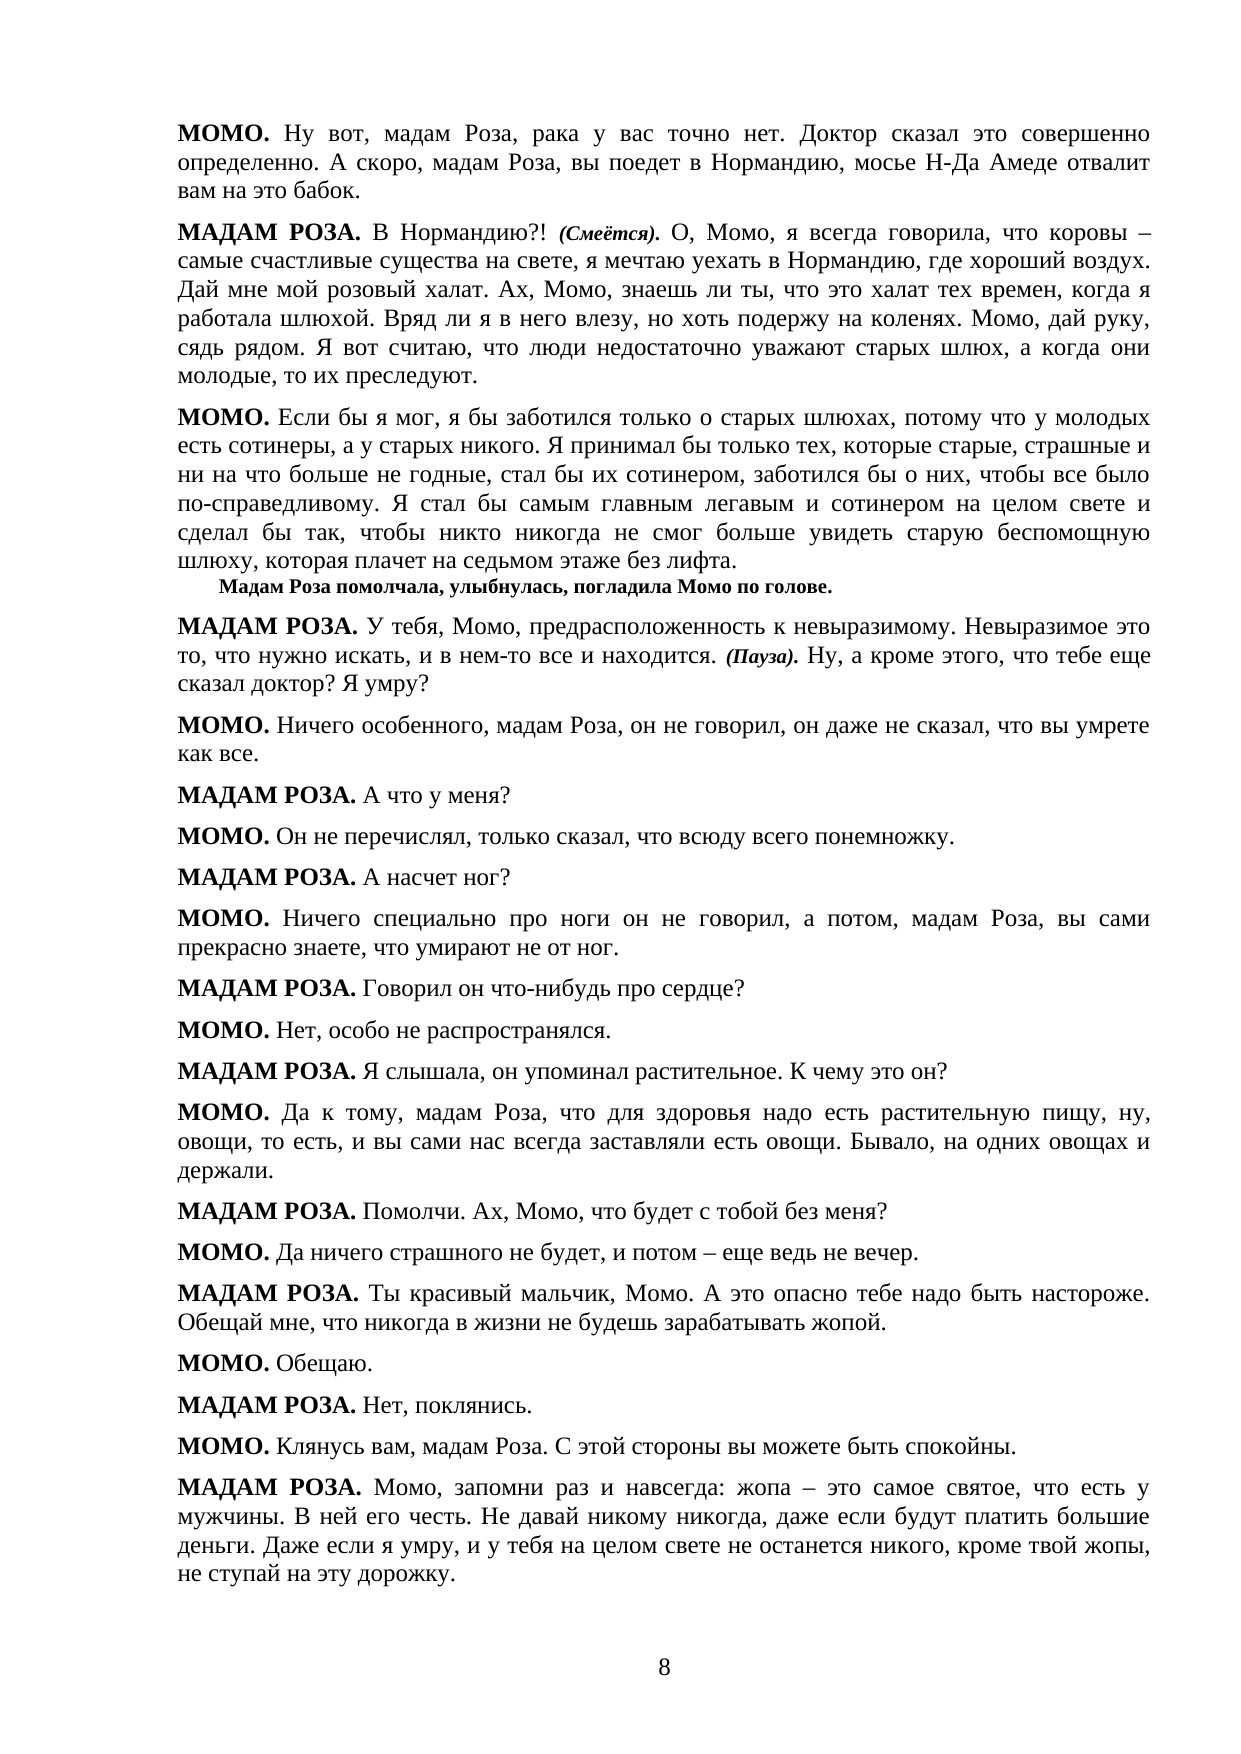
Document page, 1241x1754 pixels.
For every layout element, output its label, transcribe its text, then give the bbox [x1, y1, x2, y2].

text МАДАМ РОЗА. Момо, запомни раз и навсегда: жопа – это самое святое, что есть у мужчины. В ней его честь. Не давай никому никогда, даже если будут платить большие деньги. Даже если я умру, и у тебя на целом свете не останется никого, кроме твой жопы, не ступай на эту дорожку. [177, 1472, 1152, 1587]
text МОМО. Ну вот, мадам Роза, рака у вас точно нет. Доктор сказал это совершенно определенно. А скоро, мадам Роза, вы поедет в Нормандию, мосье Н-Да Амеде отвалит вам на это бабок. [177, 118, 1152, 204]
text МОМО. Ничего особенного, мадам Роза, он не говорил, он даже не сказал, что вы умрете как все. [177, 710, 1152, 767]
text МОМО. Нет, особо не распространялся. [177, 1015, 1152, 1043]
text МАДАМ РОЗА. У тебя, Момо, предрасположенность к невыразимому. Невыразимое это то, что нужно искать, и в нем-то все и находится. (Пауза). Ну, а кроме этого, что тебе еще сказал доктор? Я умру? [177, 611, 1152, 697]
text МОМО. Обещаю. [177, 1348, 1152, 1377]
text МОМО. Да ничего страшного не будет, и потом – еще ведь не вечер. [177, 1237, 1152, 1266]
text МАДАМ РОЗА. Я слышала, он упоминал растительное. К чему это он? [177, 1056, 1152, 1085]
text МОМО. Ничего специально про ноги он не говорил, а потом, мадам Роза, вы сами прекрасно знаете, что умирают не от ног. [177, 903, 1152, 961]
text МАДАМ РОЗА. Нет, поклянись. [177, 1390, 1152, 1418]
text МАДАМ РОЗА. А насчет ног? [177, 862, 1152, 891]
text МОМО. Да к тому, мадам Роза, что для здоровья надо есть растительную пищу, ну, овощи, то есть, и вы сами нас всегда заставляли есть овощи. Бывало, на одних овощах и держали. [177, 1097, 1152, 1183]
text МАДАМ РОЗА. В Нормандию?! (Смеётся). О, Момо, я всегда говорила, что коровы – самые счастливые существа на свете, я мечтаю уехать в Нормандию, где хороший воздух. Дай мне мой розовый халат. Ах, Момо, знаешь ли ты, что это халат тех времен, когда я работала шлюхой. Вряд ли я в него влезу, но хоть подержу на коленях. Момо, дай руку, сядь рядом. Я вот считаю, что люди недостаточно уважают старых шлюх, а когда они молодые, то их преследуют. [177, 217, 1152, 389]
text МАДАМ РОЗА. А что у меня? [177, 780, 1152, 808]
text Мадам Роза помолчала, улыбнулась, погладила Момо по голове. [218, 574, 1152, 598]
text МОМО. Если бы я мог, я бы заботился только о старых шлюхах, потому что у молодых есть сотинеры, а у старых никого. Я принимал бы только тех, которые старые, страшные и ни на что больше не годные, стал бы их сотинером, заботился бы о них, чтобы все было по-справедливому. Я стал бы самым главным легавым и сотинером на целом свете и сделал бы так, чтобы никто никогда не смог больше увидеть старую беспомощную шлюху, которая плачет на седьмом этаже без лифта. [177, 402, 1152, 574]
text МОМО. Он не перечислял, только сказал, что всюду всего понемножку. [177, 821, 1152, 850]
text МАДАМ РОЗА. Говорил он что-нибудь про сердце? [177, 973, 1152, 1002]
text МАДАМ РОЗА. Ты красивый мальчик, Момо. А это опасно тебе надо быть настороже. Обещай мне, что никогда в жизни не будешь зарабатывать жопой. [177, 1278, 1152, 1336]
text МАДАМ РОЗА. Помолчи. Ах, Момо, что будет с тобой без меня? [177, 1196, 1152, 1225]
text МОМО. Клянусь вам, мадам Роза. С этой стороны вы можете быть спокойны. [177, 1431, 1152, 1460]
